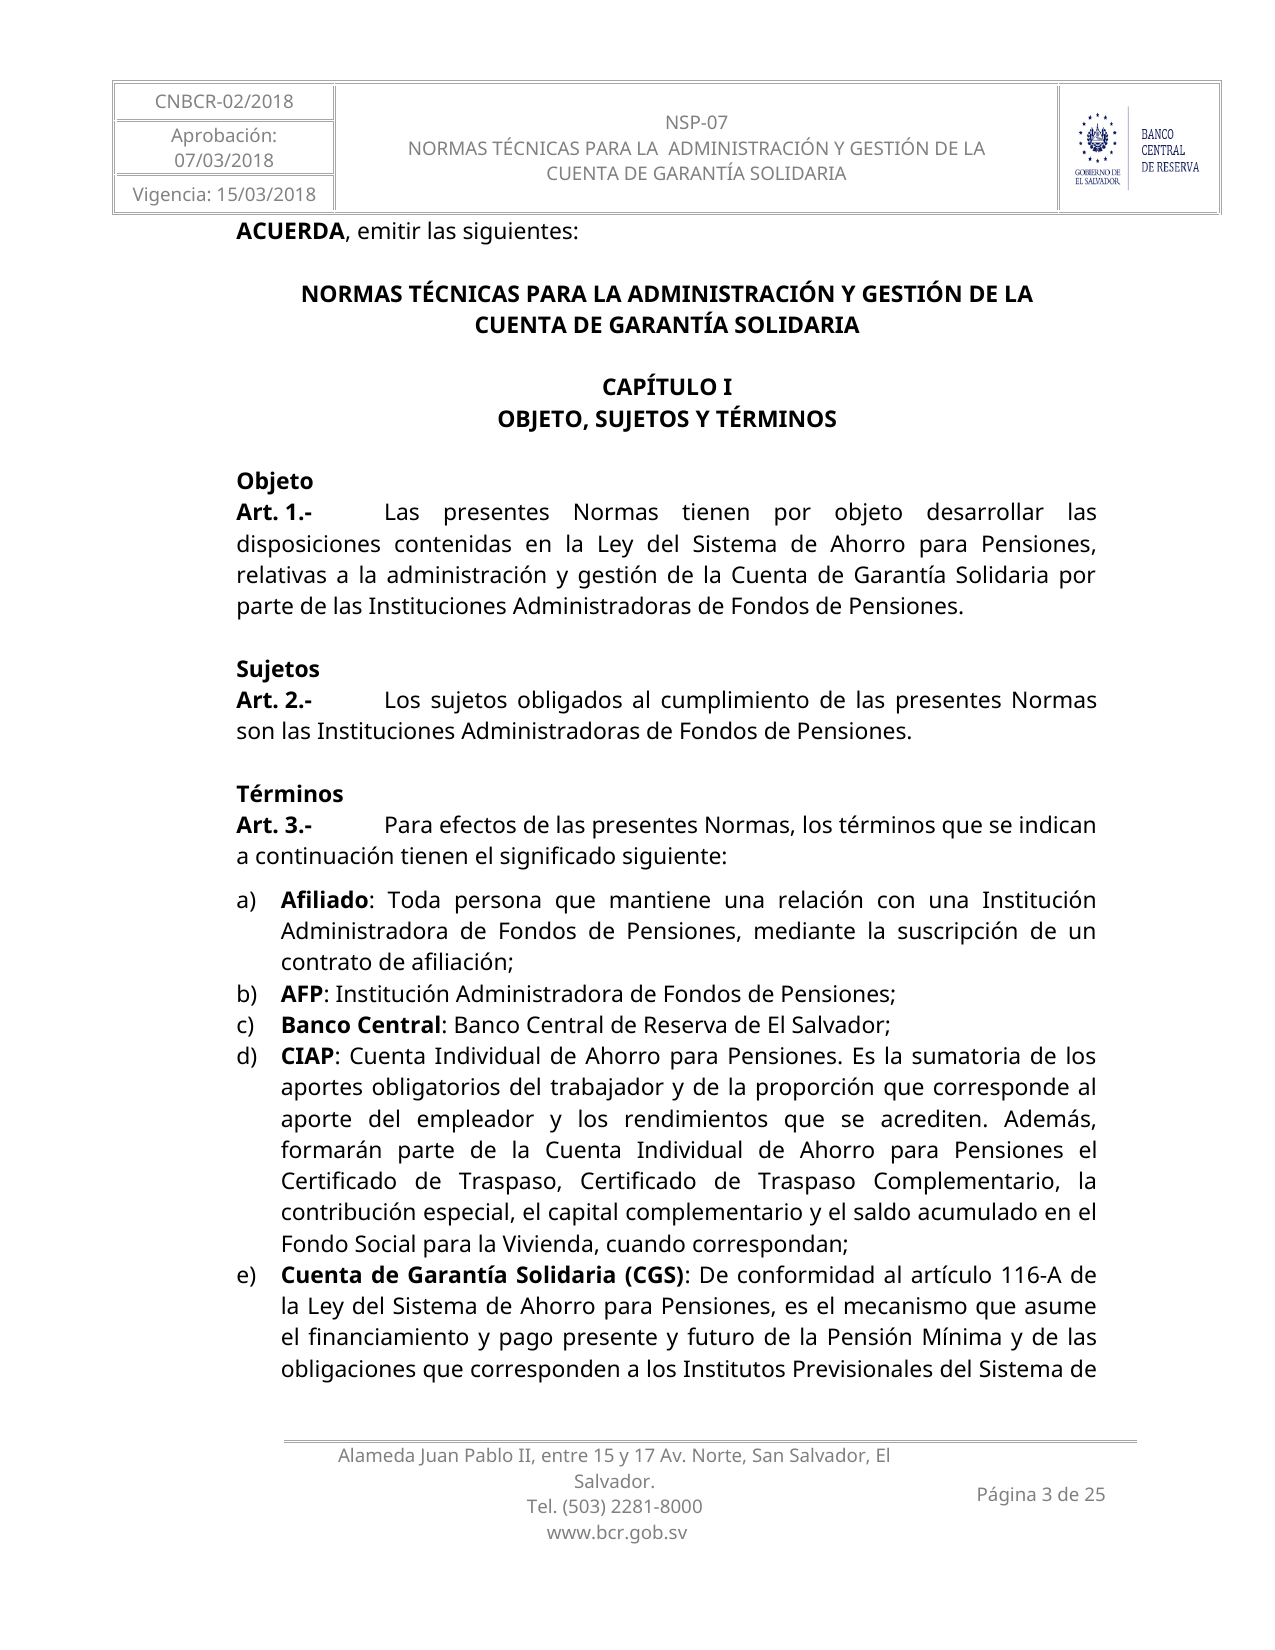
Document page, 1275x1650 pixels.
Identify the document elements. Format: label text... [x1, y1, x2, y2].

text ACUERDA, emitir las siguientes: [236, 215, 1098, 246]
text ACUERDA, emitir las siguientes: [236, 148, 1098, 214]
list Para efectos de las presentes Normas, los términos que se indican a continuación tienen el significado siguiente: [236, 809, 1098, 871]
list AFP: Institución Administradora de Fondos de Pensiones; [236, 978, 1098, 1009]
list Afiliado: Toda persona que mantiene una relación con una Institución Administradora de Fondos de Pensiones, mediante la suscripción de un contrato de afiliación; [236, 884, 1098, 978]
text Objeto [236, 465, 1098, 496]
picture [1070, 96, 1209, 199]
text NORMAS TÉCNICAS PARA LA ADMINISTRACIÓN Y GESTIÓN DE LA [236, 278, 1098, 309]
text Sujetos [236, 653, 1098, 684]
text CUENTA DE GARANTÍA SOLIDARIA [236, 309, 1098, 340]
list Las presentes Normas tienen por objeto desarrollar las disposiciones contenidas en la Ley del Sistema de Ahorro para Pensiones, relativas a la administración y gestión de la Cuenta de Garantía Solidaria por parte de las Instituciones Administradoras de Fondos de Pensiones. [236, 496, 1098, 621]
text OBJETO, SUJETOS Y TÉRMINOS [236, 403, 1098, 434]
list Banco Central: Banco Central de Reserva de El Salvador; [236, 1009, 1098, 1040]
list CIAP: Cuenta Individual de Ahorro para Pensiones. Es la sumatoria de los aportes obligatorios del trabajador y de la proporción que corresponde al aporte del empleador y los rendimientos que se acrediten. Además, formarán parte de la Cuenta Individual de Ahorro para Pensiones el Certificado de Traspaso, Certificado de Traspaso Complementario, la contribución especial, el capital complementario y el saldo acumulado en el Fondo Social para la Vivienda, cuando correspondan; [236, 1040, 1098, 1259]
text CAPÍTULO I [236, 371, 1098, 403]
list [236, 1259, 1098, 1384]
list Los sujetos obligados al cumplimiento de las presentes Normas son las Instituciones Administradoras de Fondos de Pensiones. [236, 684, 1098, 746]
text Términos [236, 778, 1098, 809]
